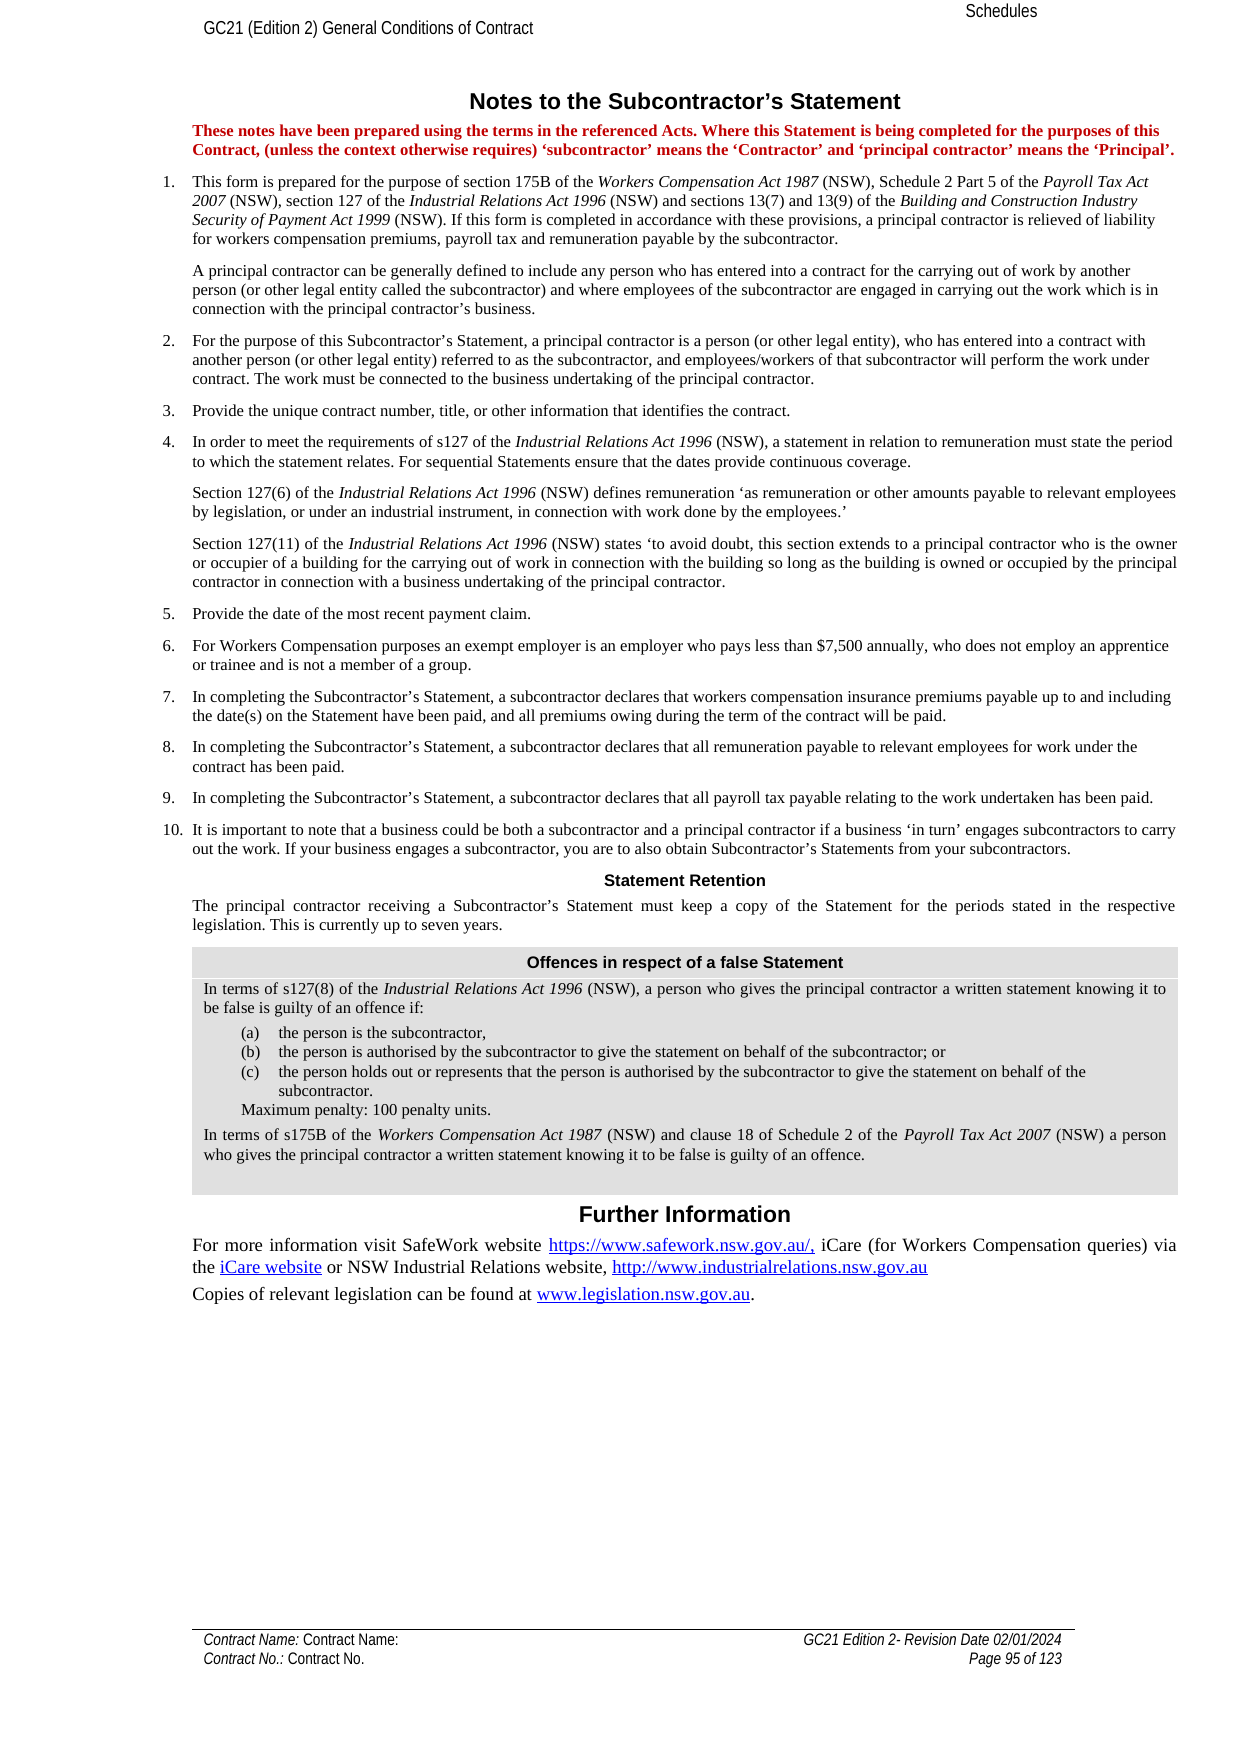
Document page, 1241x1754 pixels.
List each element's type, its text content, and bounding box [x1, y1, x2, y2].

list It is important to note that a business could be both a subcontractor and a principal contractor if a business ‘in turn’ engages subcontractors to carry out the work. If your business engages a subcontractor, you are to also obtain Subcontractor’s Statements from your subcontractors. [162, 820, 1178, 858]
list Provide the unique contract number, title, or other information that identifies the contract. [162, 401, 1178, 420]
list Provide the date of the most recent payment claim. [162, 604, 1178, 623]
text Further Information [192, 1201, 1178, 1228]
text These notes have been prepared using the terms in the referenced Acts. Where this Statement is being completed for the purposes of this Contract, (unless the context otherwise requires) ‘subcontractor’ means the ‘Contractor’ and ‘principal contractor’ means the ‘Principal’. [192, 121, 1178, 159]
list For Workers Compensation purposes an exempt employer is an employer who pays less than $7,500 annually, who does not employ an apprentice or trainee and is not a member of a group. [162, 636, 1178, 674]
text For more information visit SafeWork website https://www.safework.nsw.gov.au/, iCare (for Workers Compensation queries) via the iCare website or NSW Industrial Relations website, http://www.industrialrelations.nsw.gov.au [192, 1234, 1178, 1277]
text Section 127(6) of the Industrial Relations Act 1996 (NSW) defines remuneration ‘as remuneration or other amounts payable to relevant employees by legislation, or under an industrial instrument, in connection with work done by the employees.’ [192, 483, 1178, 521]
list A principal contractor can be generally defined to include any person who has entered into a contract for the carrying out of work by another person (or other legal entity called the subcontractor) and where employees of the subcontractor are engaged in carrying out the work which is in connection with the principal contractor’s business. [192, 261, 1178, 318]
list In order to meet the requirements of s127 of the Industrial Relations Act 1996 (NSW), a statement in relation to remuneration must state the period to which the statement relates. For sequential Statements ensure that the dates provide continuous coverage. [162, 432, 1178, 471]
text Copies of relevant legislation can be found at www.legislation.nsw.gov.au. [192, 1283, 1178, 1305]
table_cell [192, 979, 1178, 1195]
list This form is prepared for the purpose of section 175B of the Workers Compensation Act 1987 (NSW), Schedule 2 Part 5 of the Payroll Tax Act 2007 (NSW), section 127 of the Industrial Relations Act 1996 (NSW) and sections 13(7) and 13(9) of the Building and Construction Industry Security of Payment Act 1999 (NSW). If this form is completed in accordance with these provisions, a principal contractor is relieved of liability for workers compensation premiums, payroll tax and remuneration payable by the subcontractor. [162, 171, 1178, 248]
list In completing the Subcontractor’s Statement, a subcontractor declares that all remuneration payable to relevant employees for work under the contract has been paid. [162, 737, 1178, 776]
text Notes to the Subcontractor’s Statement [192, 88, 1178, 114]
list For the purpose of this Subcontractor’s Statement, a principal contractor is a person (or other legal entity), who has entered into a contract with another person (or other legal entity) referred to as the subcontractor, and employees/workers of that subcontractor will perform the work under contract. The work must be connected to the business undertaking of the principal contractor. [162, 331, 1178, 388]
text Section 127(11) of the Industrial Relations Act 1996 (NSW) states ‘to avoid doubt, this section extends to a principal contractor who is the owner or occupier of a building for the carrying out of work in connection with the building so long as the building is owned or occupied by the principal contractor in connection with a business undertaking of the principal contractor. [192, 534, 1178, 591]
list In completing the Subcontractor’s Statement, a subcontractor declares that all payroll tax payable relating to the work undertaken has been paid. [162, 788, 1178, 807]
text Statement Retention [192, 871, 1178, 890]
list In completing the Subcontractor’s Statement, a subcontractor declares that workers compensation insurance premiums payable up to and including the date(s) on the Statement have been paid, and all premiums owing during the term of the contract will be paid. [162, 686, 1178, 725]
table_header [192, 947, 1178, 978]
text The principal contractor receiving a Subcontractor’s Statement must keep a copy of the Statement for the periods stated in the respective legislation. This is currently up to seven years. [192, 896, 1178, 934]
